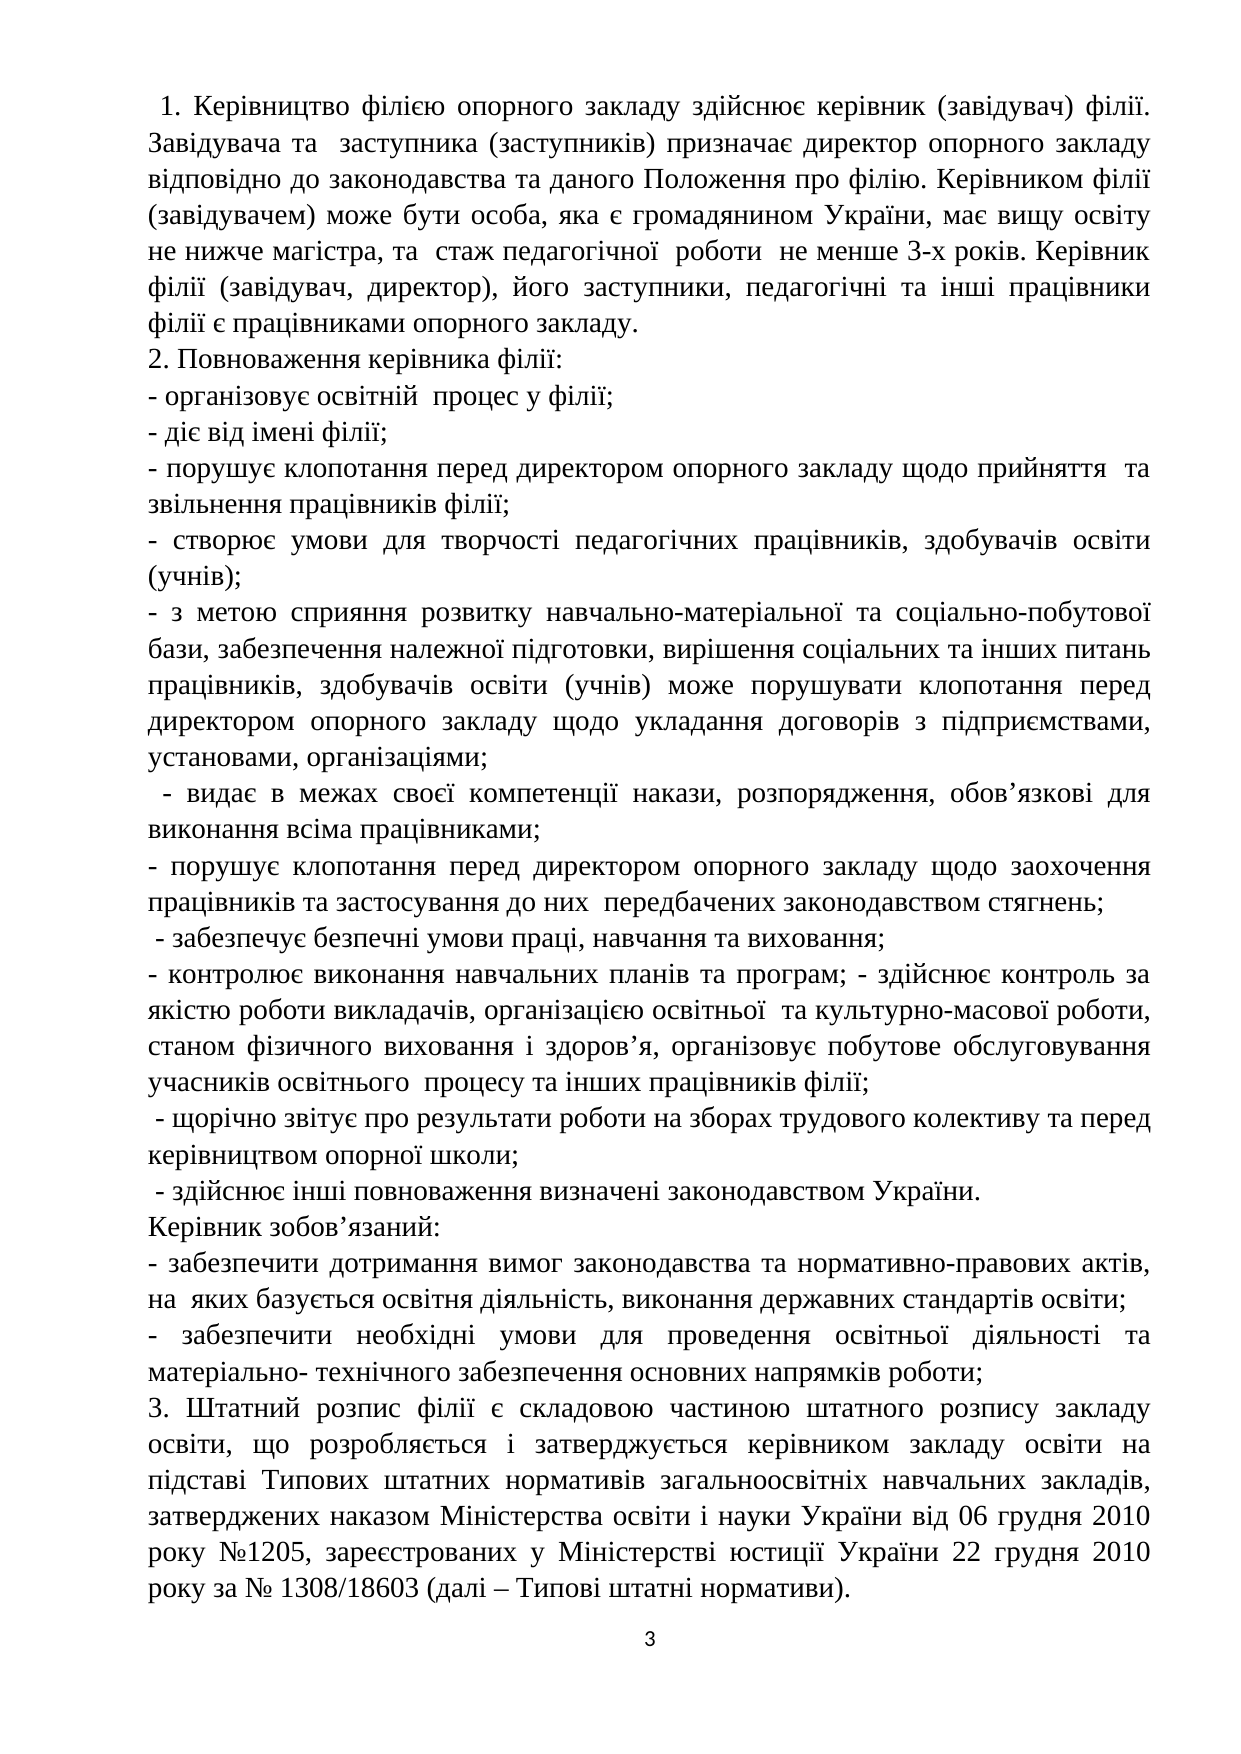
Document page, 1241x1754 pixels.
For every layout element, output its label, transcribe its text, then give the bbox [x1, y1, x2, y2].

text 3. Штатний розпис філії є складовою частиною штатного розпису закладу освіти, що розробляється і затверджується керівником закладу освіти на підставі Типових штатних нормативів загальноосвітніх навчальних закладів, затверджених наказом Міністерства освіти і науки України від 06 грудня 2010 року №1205, зареєстрованих у Міністерстві юстиції України 22 грудня 2010 року за № 1308/18603 (далі – Типові штатні нормативи). [148, 1390, 1152, 1604]
text - діє від імені філії; [148, 414, 1152, 447]
text - з метою сприяння розвитку навчально-матеріальної та соціально-побутової бази, забезпечення належної підготовки, вирішення соціальних та інших питань працівників, здобувачів освіти (учнів) може порушувати клопотання перед директором опорного закладу щодо укладання договорів з підприємствами, установами, організаціями; [148, 594, 1152, 773]
text - забезпечує безпечні умови праці, навчання та виховання; [148, 920, 1152, 953]
text 2. Повноваження керівника філії: [148, 342, 1152, 375]
text - щорічно звітує про результати роботи на зборах трудового колективу та перед керівництвом опорної школи; [148, 1101, 1152, 1170]
text - видає в межах своєї компетенції накази, розпорядження, обов’язкові для виконання всіма працівниками; [148, 775, 1152, 845]
text - порушує клопотання перед директором опорного закладу щодо заохочення працівників та застосування до них передбачених законодавством стягнень; [148, 848, 1152, 917]
text - порушує клопотання перед директором опорного закладу щодо прийняття та звільнення працівників філії; [148, 450, 1152, 520]
text Керівник зобов’язаний: [148, 1209, 1152, 1243]
text - забезпечити дотримання вимог законодавства та нормативно-правових актів, на яких базується освітня діяльність, виконання державних стандартів освіти; [148, 1245, 1152, 1315]
text - контролює виконання навчальних планів та програм; - здійснює контроль за якістю роботи викладачів, організацією освітньої та культурно-масової роботи, станом фізичного виховання і здоров’я, організовує побутове обслуговування учасників освітнього процесу та інших працівників філії; [148, 956, 1152, 1098]
text - забезпечити необхідні умови для проведення освітньої діяльності та матеріально- технічного забезпечення основних напрямків роботи; [148, 1317, 1152, 1387]
text - здійснює інші повноваження визначені законодавством України. [148, 1173, 1152, 1206]
text - організовує освітній процес у філії; [148, 378, 1152, 411]
text 1. Керівництво філією опорного закладу здійснює керівник (завідувач) філії. Завідувача та заступника (заступників) призначає директор опорного закладу відповідно до законодавства та даного Положення про філію. Керівником філії (завідувачем) може бути особа, яка є громадянином України, має вищу освіту не нижче магістра, та стаж педагогічної роботи не менше 3-х років. Керівник філії (завідувач, директор), його заступники, педагогічні та інші працівники філії є працівниками опорного закладу. [148, 88, 1152, 339]
text - створює умови для творчості педагогічних працівників, здобувачів освіти (учнів); [148, 522, 1152, 592]
